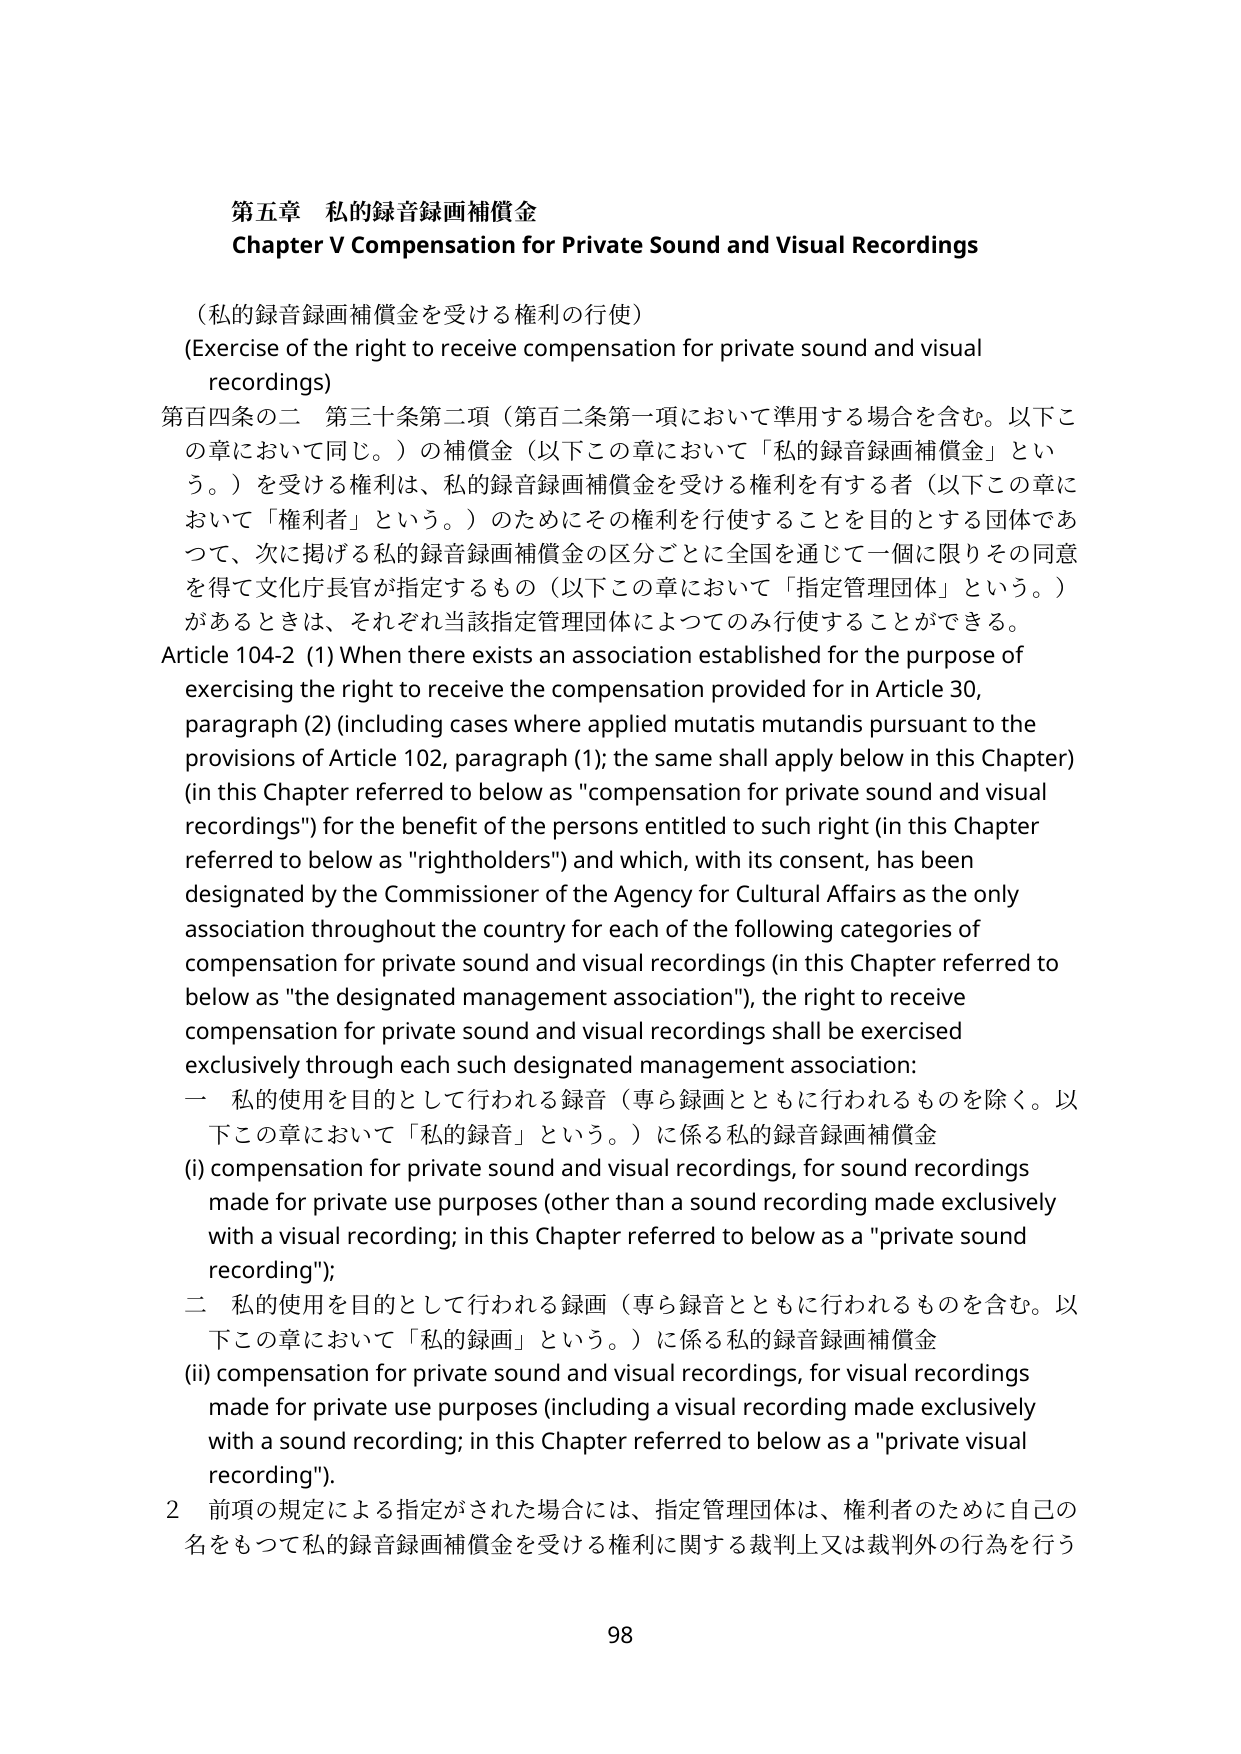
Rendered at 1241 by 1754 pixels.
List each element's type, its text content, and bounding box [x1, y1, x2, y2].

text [161, 1492, 1079, 1560]
text (Exercise of the right to receive compensation for private sound and visual recordings) [184, 330, 1079, 399]
text (i) compensation for private sound and visual recordings, for sound recordings made for private use purposes (other than a sound recording made exclusively with a visual recording; in this Chapter referred to below as a "private sound recording"); [184, 1150, 1079, 1287]
text Article 104-2 (1) When there exists an association established for the purpose of exercising the right to receive the compensation provided for in Article 30, paragraph (2) (including cases where applied mutatis mutandis pursuant to the provisions of Article 102, paragraph (1); the same shall apply below in this Chapter) (in this Chapter referred to below as "compensation for private sound and visual recordings") for the benefit of the persons entitled to such right (in this Chapter referred to below as "rightholders") and which, with its consent, has been designated by the Commissioner of the Agency for Cultural Affairs as the only association throughout the country for each of the following categories of compensation for private sound and visual recordings (in this Chapter referred to below as "the designated management association"), the right to receive compensation for private sound and visual recordings shall be exercised exclusively through each such designated management association: [161, 638, 1079, 1082]
text 一 私的使用を目的として行われる録音（専ら録画とともに行われるものを除く。以下この章において「私的録音」という。）に係る私的録音録画補償金 [184, 1082, 1079, 1150]
text 二 私的使用を目的として行われる録画（専ら録音とともに行われるものを含む。以下この章において「私的録画」という。）に係る私的録音録画補償金 [184, 1287, 1079, 1355]
text 第五章 私的録音録画補償金 [230, 194, 1079, 228]
text 第百四条の二 第三十条第二項（第百二条第一項において準用する場合を含む。以下この章において同じ。）の補償金（以下この章において「私的録音録画補償金」という。）を受ける権利は、私的録音録画補償金を受ける権利を有する者（以下この章において「権利者」という。）のためにその権利を行使することを目的とする団体であつて、次に掲げる私的録音録画補償金の区分ごとに全国を通じて一個に限りその同意を得て文化庁長官が指定するもの（以下この章において「指定管理団体」という。）があるときは、それぞれ当該指定管理団体によつてのみ行使することができる。 [161, 399, 1079, 638]
text （私的録音録画補償金を受ける権利の行使） [184, 296, 1079, 330]
text Chapter V Compensation for Private Sound and Visual Recordings [230, 228, 1079, 262]
text (ii) compensation for private sound and visual recordings, for visual recordings made for private use purposes (including a visual recording made exclusively with a sound recording; in this Chapter referred to below as a "private visual recording"). [184, 1355, 1079, 1492]
